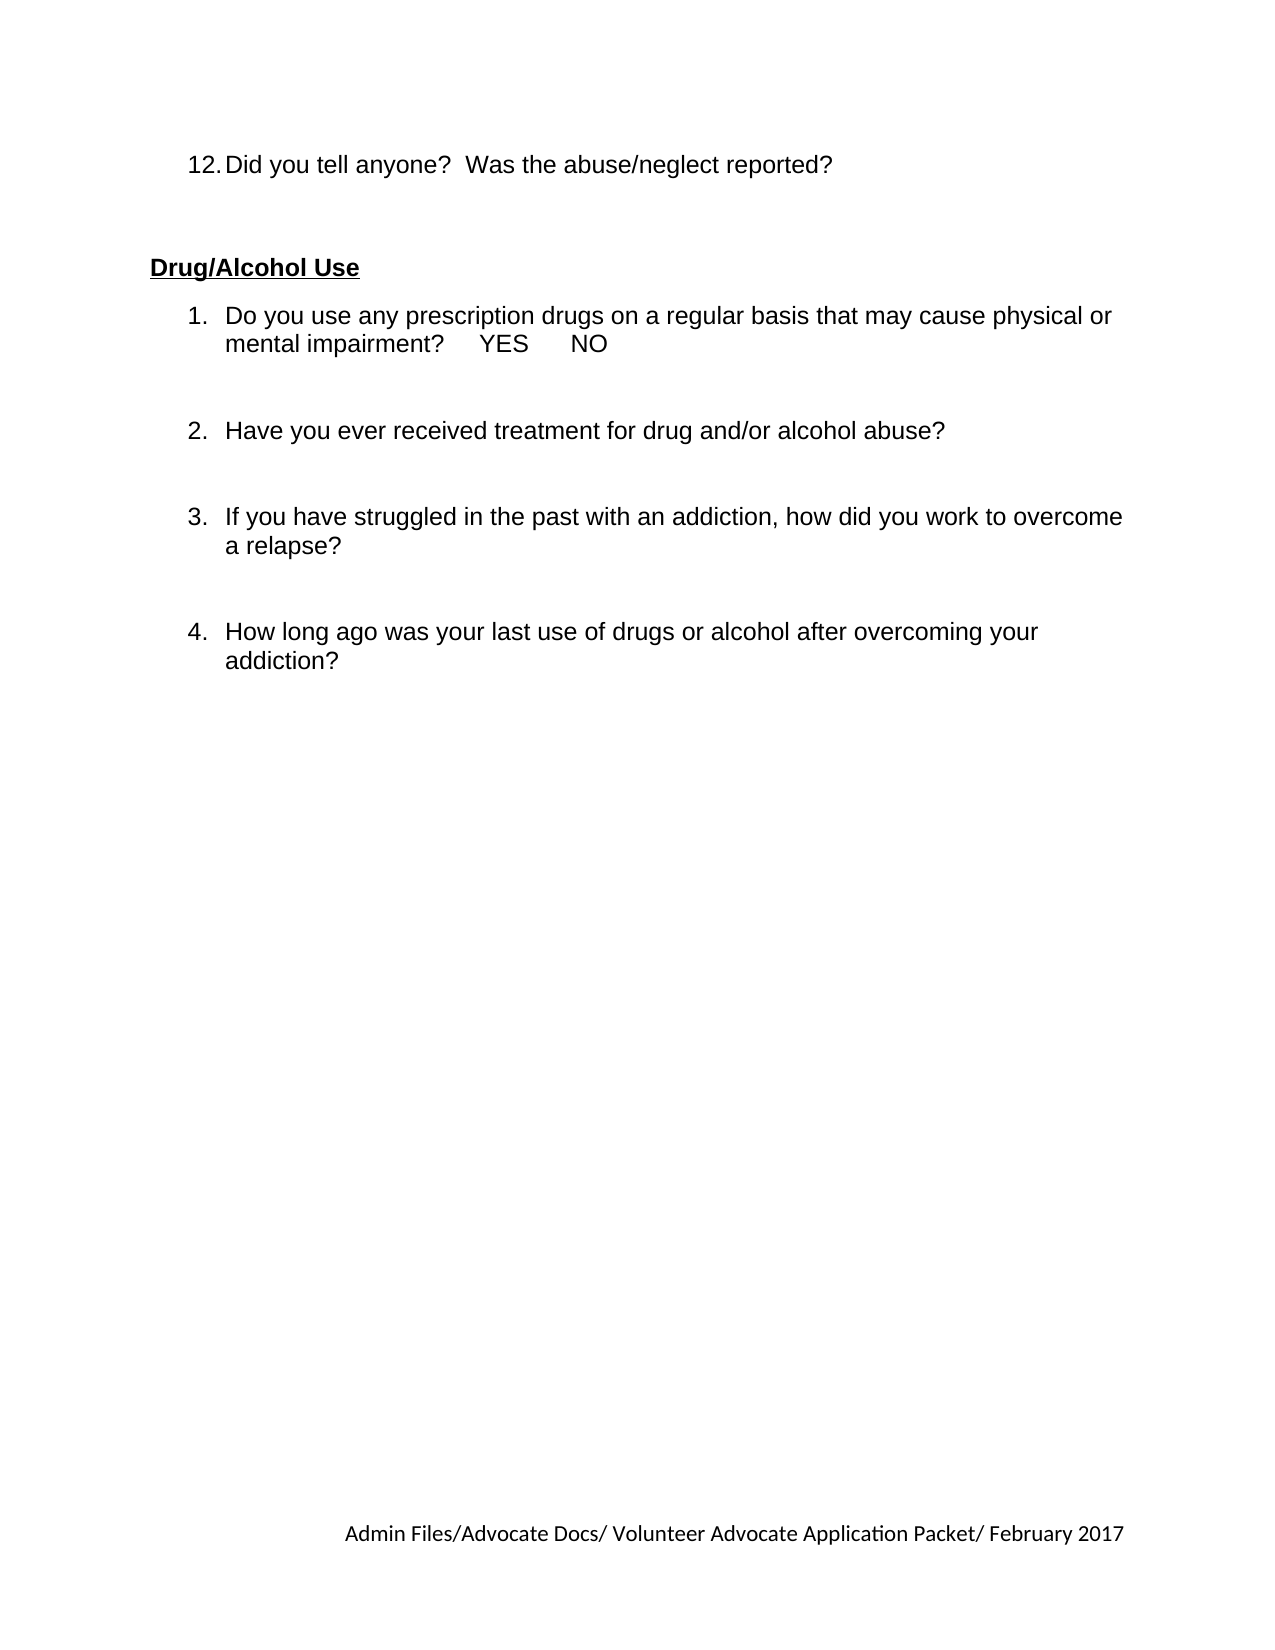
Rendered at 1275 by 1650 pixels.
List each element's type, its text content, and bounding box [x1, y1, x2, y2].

list If you have struggled in the past with an addiction, how did you work to overcome a relapse? [187, 502, 1125, 559]
list Do you use any prescription drugs on a regular basis that may cause physical or mental impairment? YES NO [187, 301, 1125, 358]
text Drug/Alcohol Use [150, 253, 1125, 282]
list Did you tell anyone? Was the abuse/neglect reported? [187, 150, 1125, 179]
list How long ago was your last use of drugs or alcohol after overcoming your addiction? [187, 617, 1125, 674]
list Have you ever received treatment for drug and/or alcohol abuse? [187, 416, 1125, 444]
